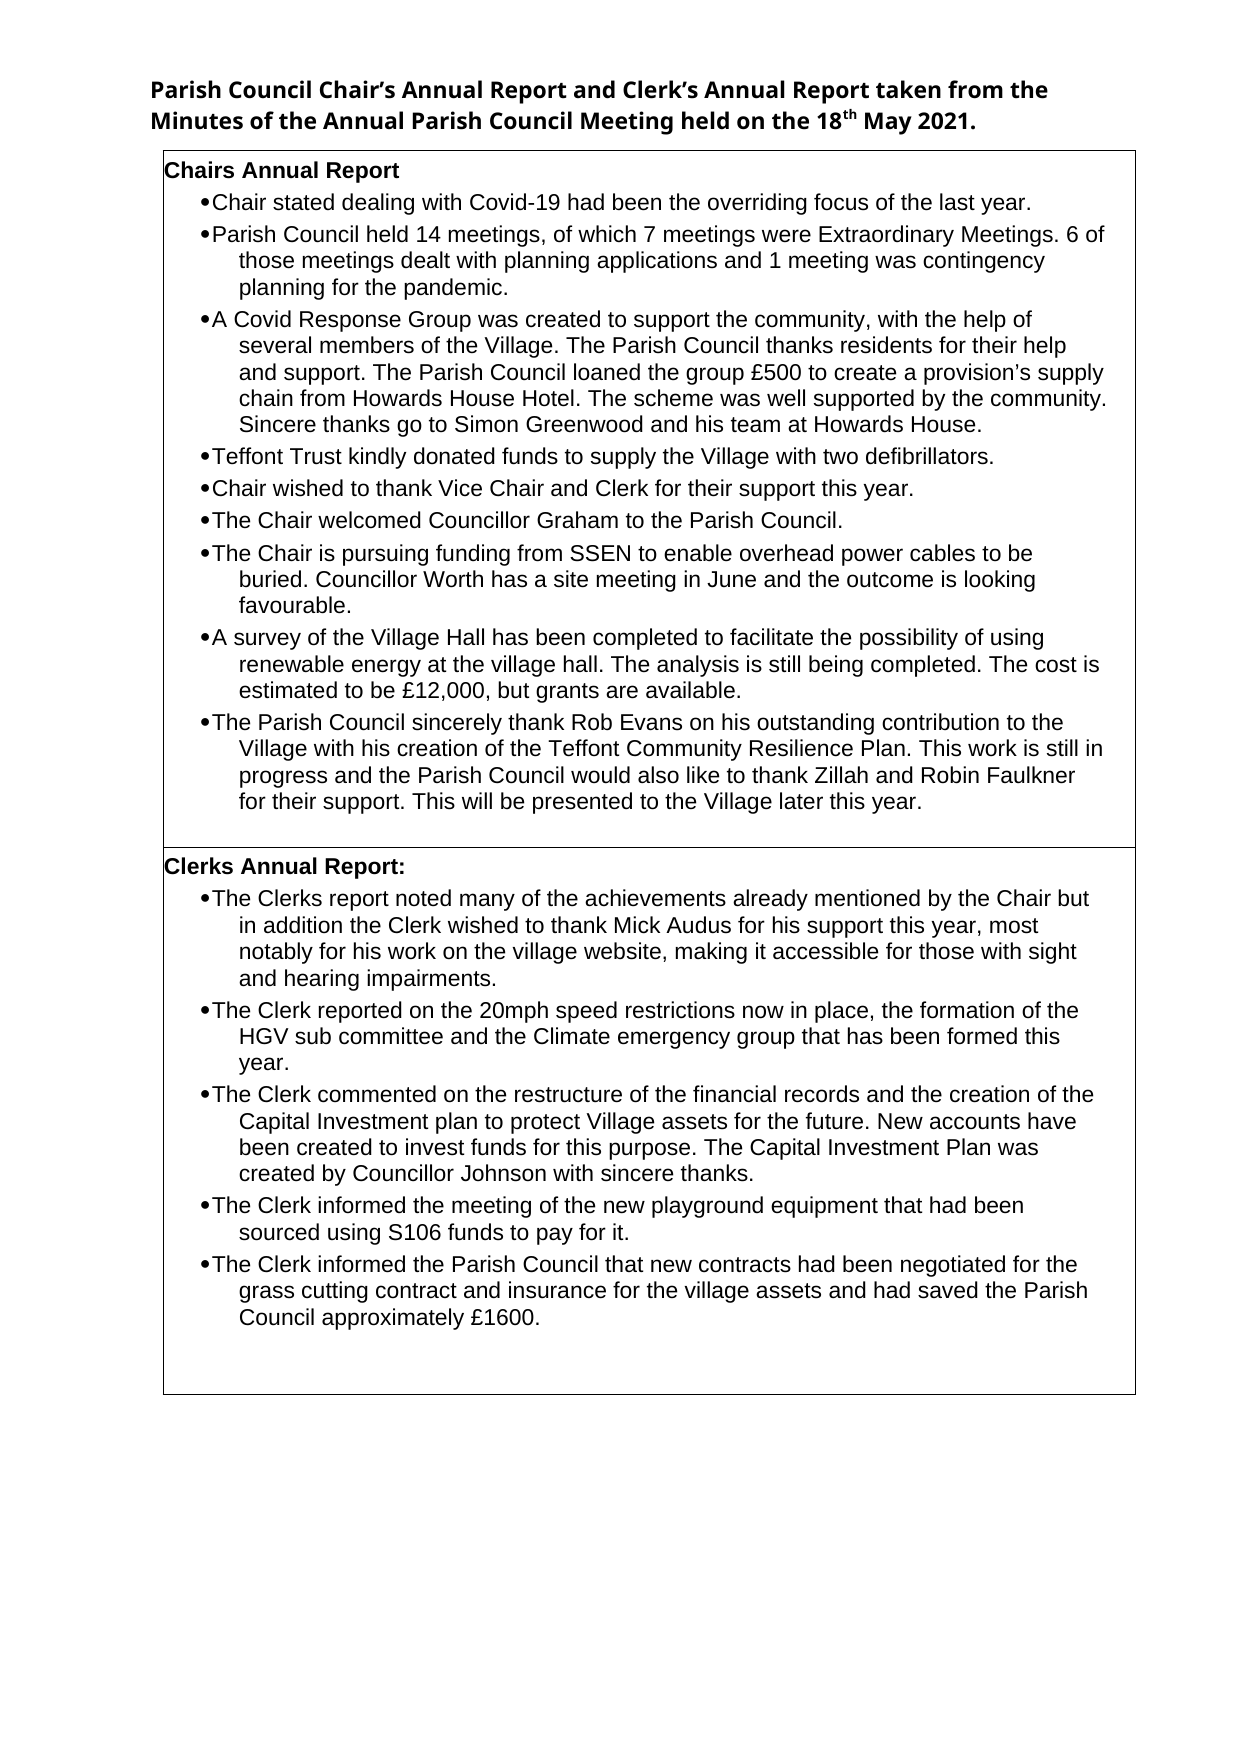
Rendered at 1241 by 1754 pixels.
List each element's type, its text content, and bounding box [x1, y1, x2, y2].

table_cell Clerks Annual Report: The Clerks report noted many of the achievements already mentioned by the Chair but in addition the Clerk wished to thank Mick Audus for his support this year, most notably for his work on the village website, making it accessible for those with sight and hearing impairments. The Clerk reported on the 20mph speed restrictions now in place, the formation of the HGV sub committee and the Climate emergency group that has been formed this year. The Clerk commented on the restructure of the financial records and the creation of the Capital Investment plan to protect Village assets for the future. New accounts have been created to invest funds for this purpose. The Capital Investment Plan was created by Councillor Johnson with sincere thanks. The Clerk informed the meeting of the new playground equipment that had been sourced using S106 funds to pay for it. The Clerk informed the Parish Council that new contracts had been negotiated for the grass cutting contract and insurance for the village assets and had saved the Parish Council approximately £1600. [164, 848, 1135, 1394]
table_header Chairs Annual Report Chair stated dealing with Covid-19 had been the overriding focus of the last year. Parish Council held 14 meetings, of which 7 meetings were Extraordinary Meetings. 6 of those meetings dealt with planning applications and 1 meeting was contingency planning for the pandemic. A Covid Response Group was created to support the community, with the help of several members of the Village. The Parish Council thanks residents for their help and support. The Parish Council loaned the group £500 to create a provision’s supply chain from Howards House Hotel. The scheme was well supported by the community. Sincere thanks go to Simon Greenwood and his team at Howards House. Teffont Trust kindly donated funds to supply the Village with two defibrillators. Chair wished to thank Vice Chair and Clerk for their support this year. The Chair welcomed Councillor Graham to the Parish Council. The Chair is pursuing funding from SSEN to enable overhead power cables to be buried. Councillor Worth has a site meeting in June and the outcome is looking favourable. A survey of the Village Hall has been completed to facilitate the possibility of using renewable energy at the village hall. The analysis is still being completed. The cost is estimated to be £12,000, but grants are available. The Parish Council sincerely thank Rob Evans on his outstanding contribution to the Village with his creation of the Teffont Community Resilience Plan. This work is still in progress and the Parish Council would also like to thank Zillah and Robin Faulkner for their support. This will be presented to the Village later this year. [164, 151, 1135, 847]
